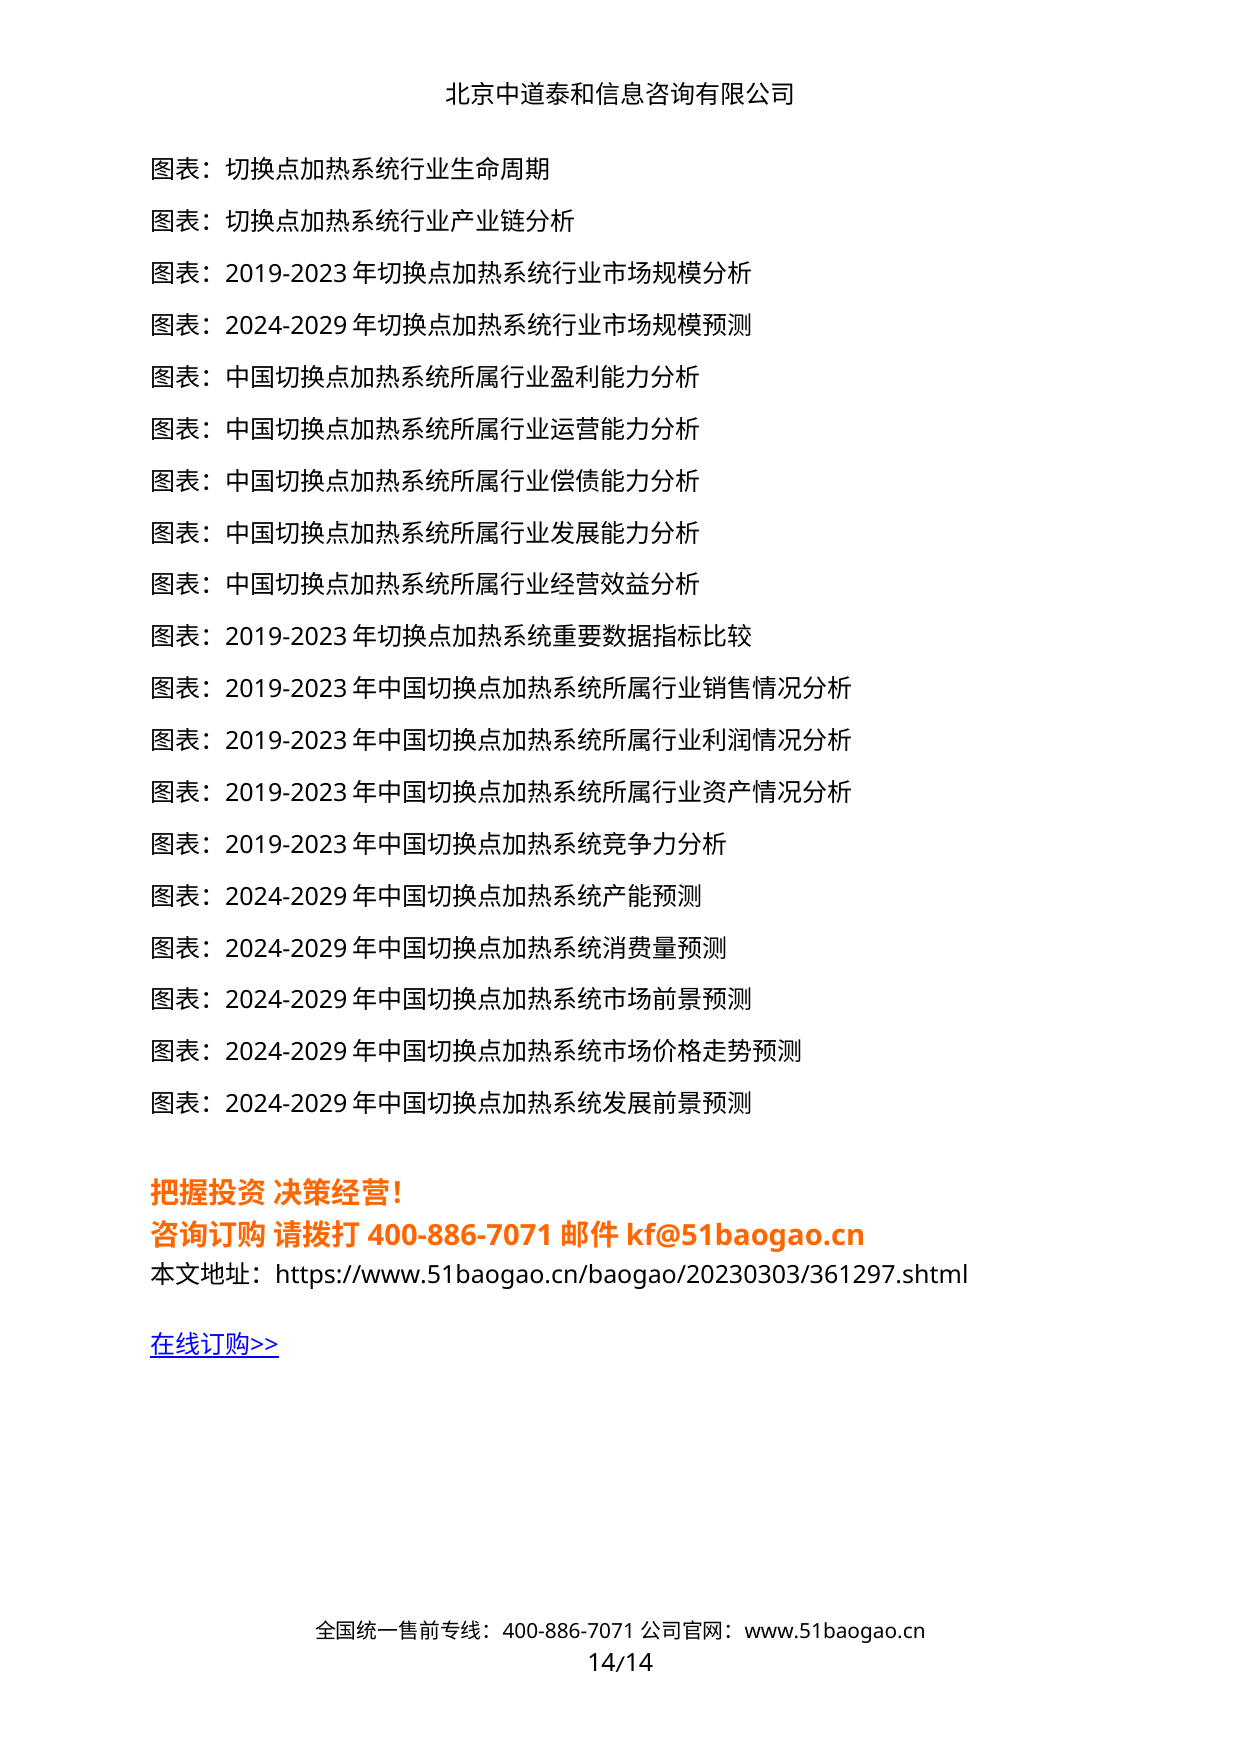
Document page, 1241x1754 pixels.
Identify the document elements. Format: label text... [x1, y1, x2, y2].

text 图表：中国切换点加热系统所属行业偿债能力分析 [150, 461, 1090, 497]
text 图表：2024-2029年切换点加热系统行业市场规模预测 [150, 306, 1090, 342]
text 图表：中国切换点加热系统所属行业发展能力分析 [150, 513, 1090, 549]
text 图表：中国切换点加热系统所属行业盈利能力分析 [150, 357, 1090, 394]
text 在线订购>> [150, 1291, 1090, 1361]
text 图表：2024-2029年中国切换点加热系统发展前景预测 [150, 1084, 1090, 1120]
text 图表：2019-2023年中国切换点加热系统所属行业资产情况分析 [150, 772, 1090, 809]
text 图表：2024-2029年中国切换点加热系统市场前景预测 [150, 980, 1090, 1016]
text 把握投资 决策经营！咨询订购 请拨打 400-886-7071 邮件 kf@51baogao.cn本文地址：https://www.51baogao.cn/baogao/20230303/361297.shtml [150, 1136, 1090, 1291]
text 图表：2019-2023年中国切换点加热系统所属行业利润情况分析 [150, 721, 1090, 757]
text 图表：中国切换点加热系统所属行业经营效益分析 [150, 565, 1090, 601]
text 图表：2019-2023年切换点加热系统行业市场规模分析 [150, 254, 1090, 290]
text 图表：中国切换点加热系统所属行业运营能力分析 [150, 409, 1090, 446]
text 图表：2019-2023年切换点加热系统重要数据指标比较 [150, 617, 1090, 653]
text 图表：2019-2023年中国切换点加热系统所属行业销售情况分析 [150, 669, 1090, 705]
text 图表：2024-2029年中国切换点加热系统产能预测 [150, 876, 1090, 912]
text 图表：切换点加热系统行业生命周期 [150, 150, 1090, 186]
text 图表：2024-2029年中国切换点加热系统市场价格走势预测 [150, 1032, 1090, 1068]
text 图表：切换点加热系统行业产业链分析 [150, 202, 1090, 238]
text 图表：2019-2023年中国切换点加热系统竞争力分析 [150, 824, 1090, 861]
text 图表：2024-2029年中国切换点加热系统消费量预测 [150, 928, 1090, 964]
